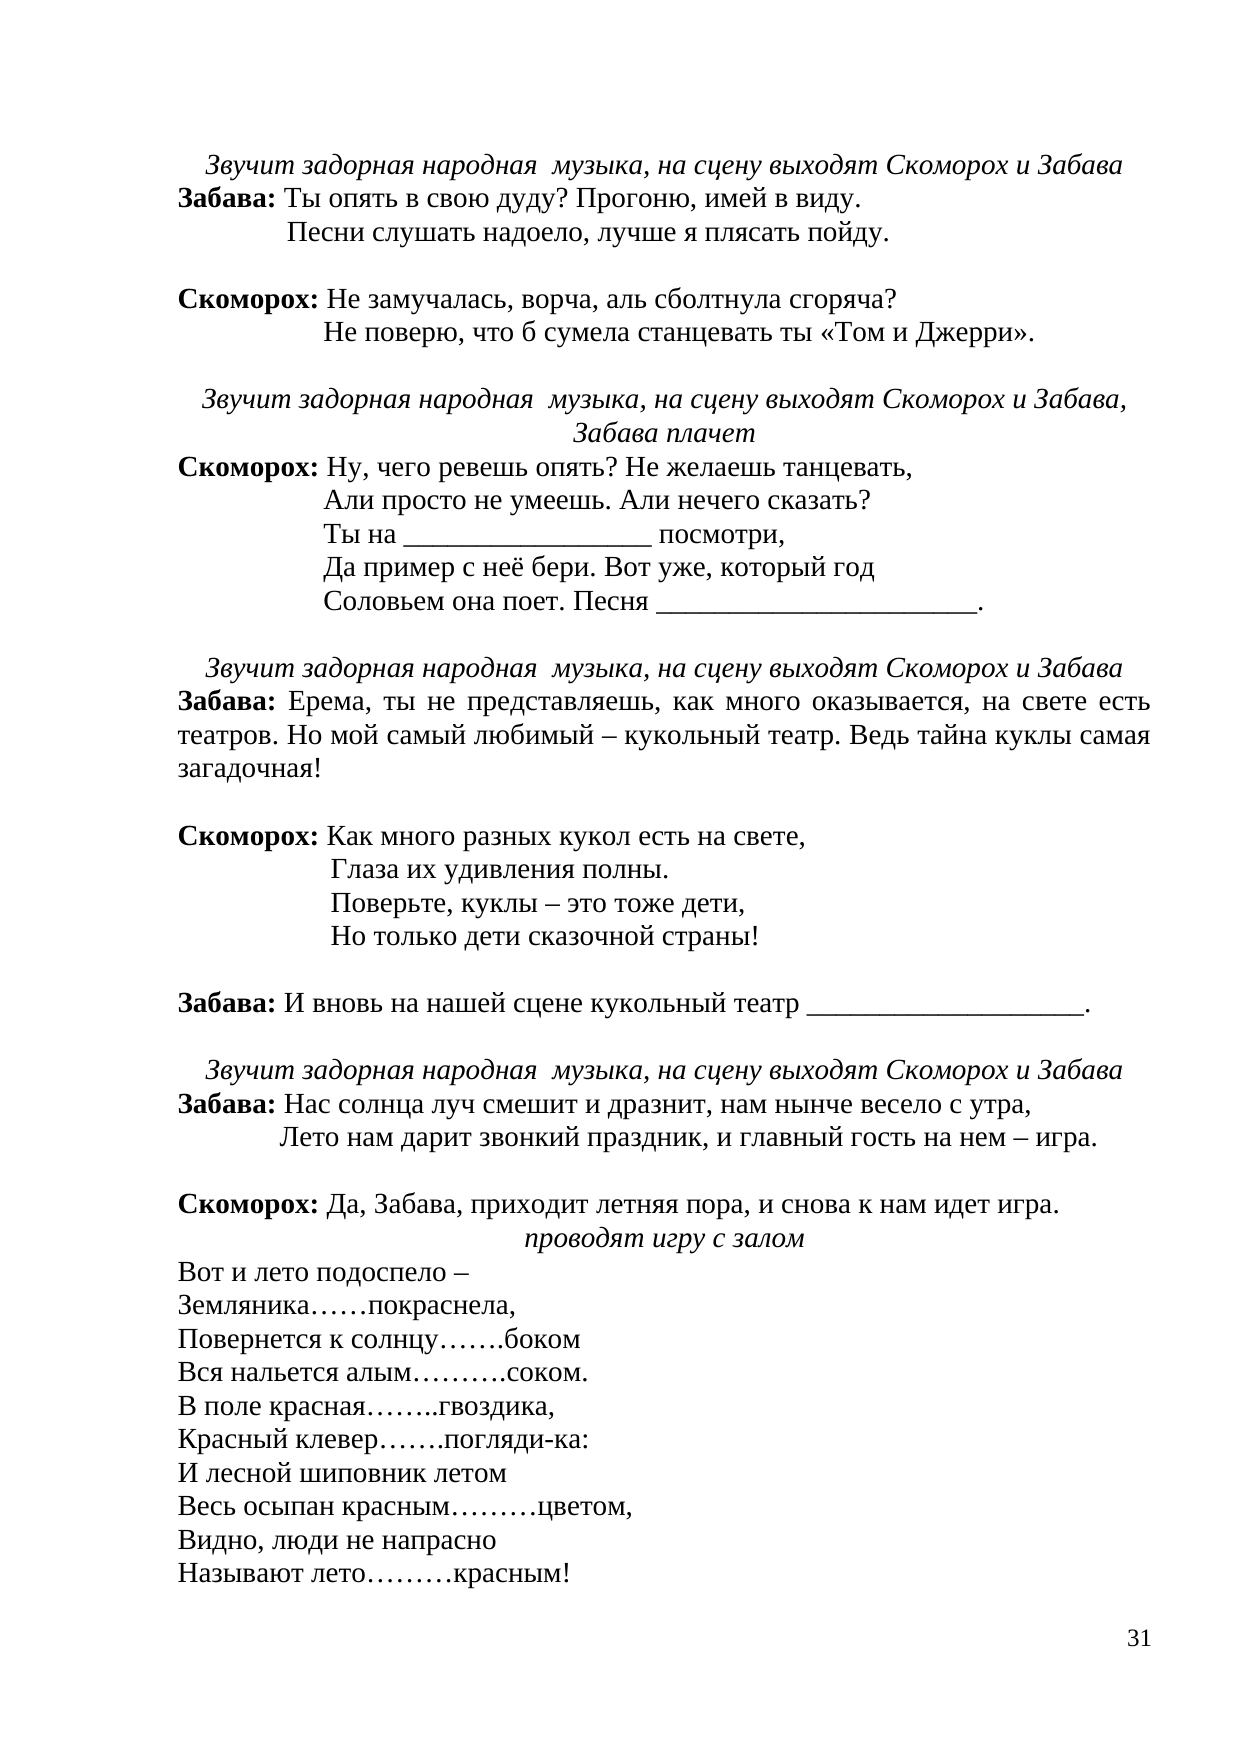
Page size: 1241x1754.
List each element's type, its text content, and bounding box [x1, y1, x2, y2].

text Скоморох: Ну, чего ревешь опять? Не желаешь танцевать, [177, 449, 1152, 482]
text Звучит задорная народная музыка, на сцену выходят Скоморох и Забава [177, 650, 1152, 683]
text Ты на _________________ посмотри, [177, 516, 1152, 549]
text Красный клевер…….погляди-ка: [177, 1421, 1152, 1455]
text Звучит задорная народная музыка, на сцену выходят Скоморох и Забава, Забава плачет [177, 382, 1152, 449]
text Весь осыпан красным………цветом, [177, 1488, 1152, 1522]
text Лето нам дарит звонкий праздник, и главный гость на нем – игра. [177, 1119, 1152, 1153]
text Повернется к солнцу…….боком [177, 1321, 1152, 1354]
text Забава: Ерема, ты не представляешь, как много оказывается, на свете есть театров. Но мой самый любимый – кукольный театр. Ведь тайна куклы самая загадочная! [177, 683, 1152, 784]
text Вот и лето подоспело – [177, 1254, 1152, 1287]
text Земляника……покраснела, [177, 1287, 1152, 1321]
text Скоморох: Да, Забава, приходит летняя пора, и снова к нам идет игра. [177, 1187, 1152, 1220]
text Глаза их удивления полны. [177, 851, 1152, 885]
text Да пример с неё бери. Вот уже, который год [177, 549, 1152, 583]
text Не поверю, что б сумела станцевать ты «Том и Джерри». [177, 314, 1152, 348]
text проводят игру с залом [177, 1220, 1152, 1254]
text Называют лето………красным! [177, 1556, 1152, 1589]
text Поверьте, куклы – это тоже дети, [177, 885, 1152, 918]
text Вся нальется алым……….соком. [177, 1354, 1152, 1388]
text Видно, люди не напрасно [177, 1522, 1152, 1556]
text И лесной шиповник летом [177, 1455, 1152, 1488]
text Скоморох: Как много разных кукол есть на свете, [177, 818, 1152, 851]
text Забава: Ты опять в свою дуду? Прогоню, имей в виду. [177, 180, 1152, 214]
text Звучит задорная народная музыка, на сцену выходят Скоморох и Забава [177, 147, 1152, 180]
text Забава: Нас солнца луч смешит и дразнит, нам нынче весело с утра, [177, 1086, 1152, 1119]
text Забава: И вновь на нашей сцене кукольный театр ___________________. [177, 985, 1152, 1019]
text Скоморох: Не замучалась, ворча, аль сболтнула сгоряча? [177, 281, 1152, 314]
text Песни слушать надоело, лучше я плясать пойду. [177, 214, 1152, 247]
text Но только дети сказочной страны! [177, 918, 1152, 952]
text Соловьем она поет. Песня ______________________. [177, 583, 1152, 616]
text В поле красная……..гвоздика, [177, 1388, 1152, 1421]
text Али просто не умеешь. Али нечего сказать? [177, 482, 1152, 516]
text Звучит задорная народная музыка, на сцену выходят Скоморох и Забава [177, 1052, 1152, 1086]
